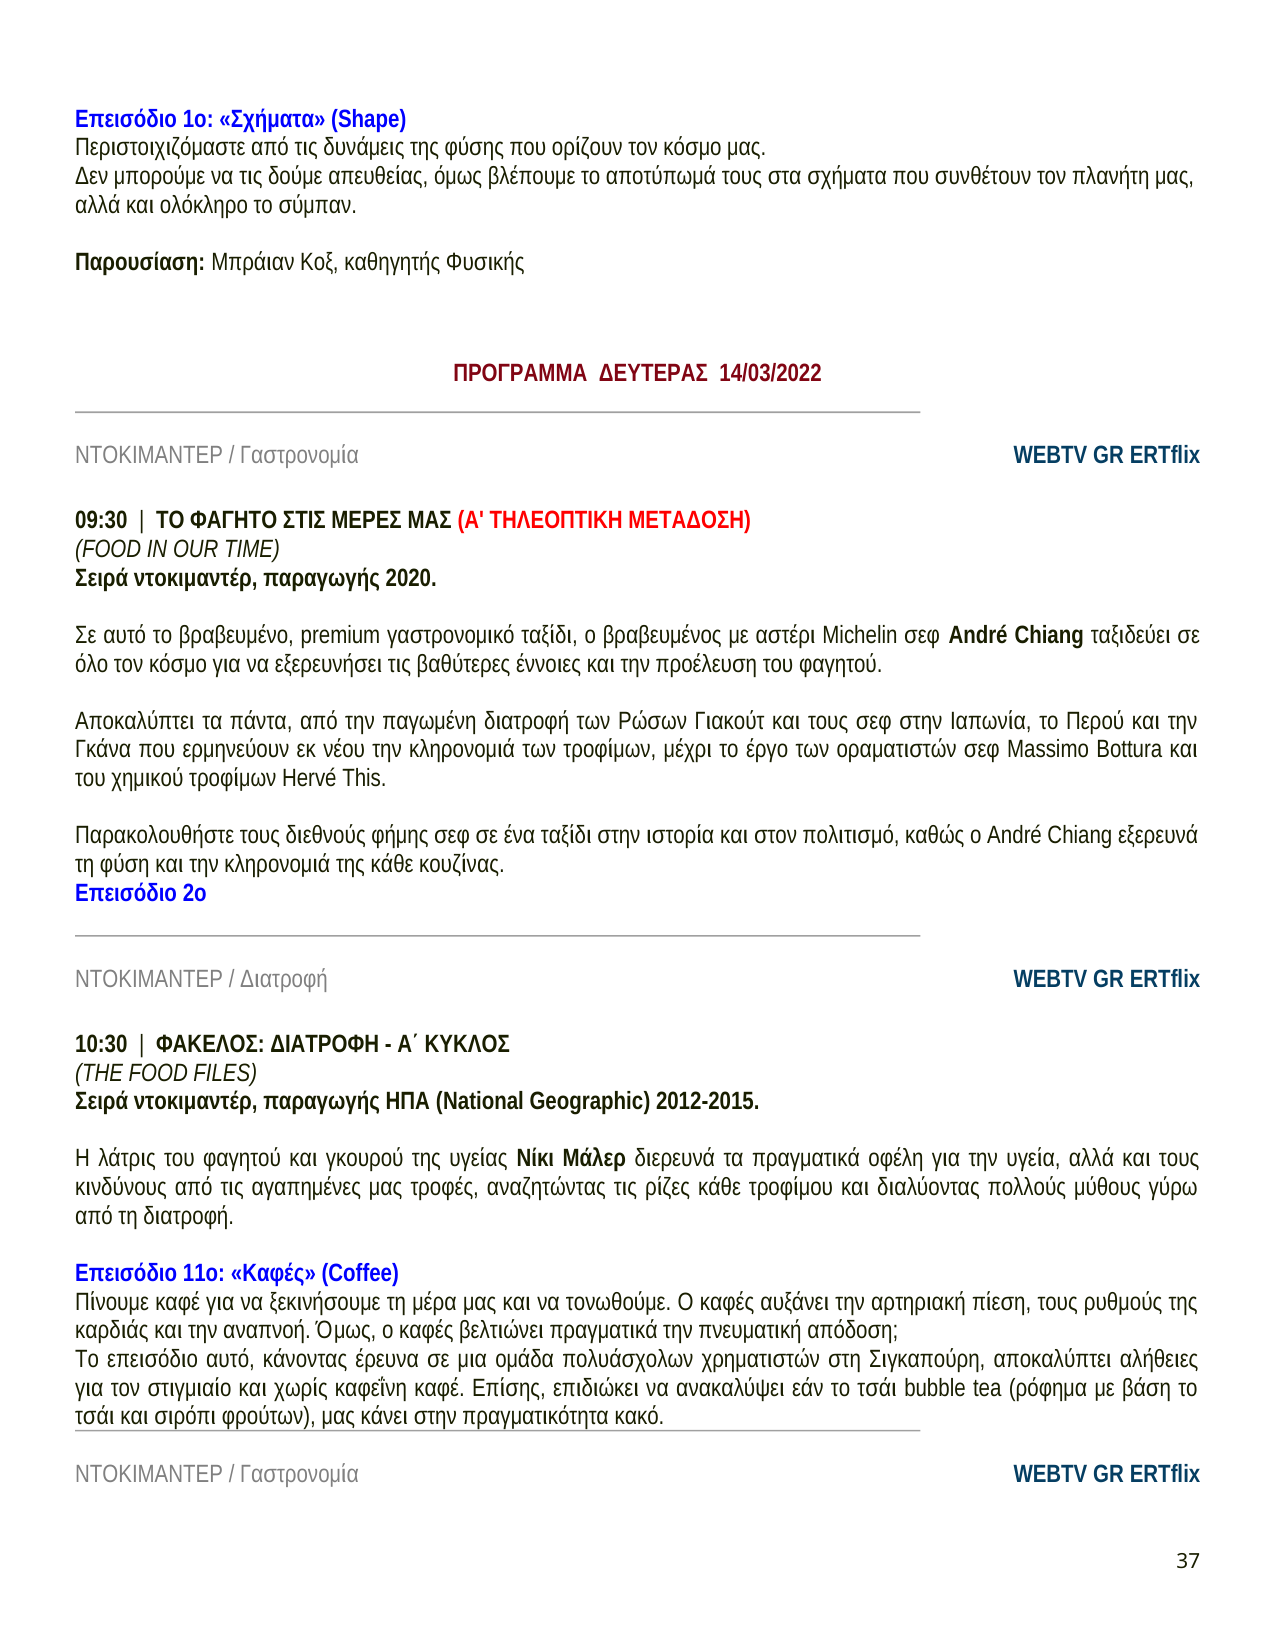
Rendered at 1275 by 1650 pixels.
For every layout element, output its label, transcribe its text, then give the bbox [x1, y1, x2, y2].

table_header ΝΤΟΚΙΜΑΝΤΕΡ / Γαστρονομία [75, 440, 637, 469]
table_header WEBTV GR ERTflix [638, 440, 1200, 469]
text 10:30 | ΦΑΚΕΛΟΣ: ΔΙΑΤΡΟΦΗ - Α΄ ΚΥΚΛΟΣ [75, 992, 1200, 1057]
text ΠΡΟΓΡΑΜΜΑ ΔΕΥΤΕΡΑΣ 14/03/2022 [75, 358, 1200, 386]
text Σειρά ντοκιμαντέρ, παραγωγής ΗΠΑ (National Geographic) 2012-2015. [75, 1086, 1200, 1115]
text Eπεισόδιο 2ο [75, 878, 1200, 906]
text Η λάτρις του φαγητού και γκουρού της υγείας Νίκι Μάλερ διερευνά τα πραγματικά οφέλη για την υγεία, αλλά και τους κινδύνους από τις αγαπημένες μας τροφές, αναζητώντας τις ρίζες κάθε τροφίμου και διαλύοντας πολλούς μύθους γύρω από τη διατροφή. [75, 1143, 1200, 1229]
table_header ΝΤΟΚΙΜΑΝΤΕΡ / Διατροφή [75, 964, 637, 992]
text Πίνουμε καφέ για να ξεκινήσουμε τη μέρα μας και να τονωθούμε. Ο καφές αυξάνει την αρτηριακή πίεση, τους ρυθμούς της καρδιάς και την αναπνοή. Όμως, ο καφές βελτιώνει πραγματικά την πνευματική απόδοση; [75, 1287, 1200, 1344]
text Eπεισόδιο 11o: «Καφές» (Coffee) [75, 1258, 1200, 1287]
text (THE FOOD FILES) [75, 1057, 1200, 1086]
table_header WEBTV GR ERTflix [638, 964, 1200, 992]
text Περιστοιχιζόμαστε από τις δυνάμεις της φύσης που ορίζουν τον κόσμο μας. Δεν μπορούμε να τις δούμε απευθείας, όμως βλέπουμε το αποτύπωμά τους στα σχήματα που συνθέτουν τον πλανήτη μας, αλλά και ολόκληρο το σύμπαν. [75, 132, 1200, 218]
text (FOOD IN OUR TIME) [75, 534, 1200, 563]
text 09:30 | ΤΟ ΦΑΓΗΤΟ ΣΤΙΣ ΜΕΡΕΣ ΜΑΣ (Α' ΤΗΛΕΟΠΤΙΚΗ ΜΕΤΑΔΟΣΗ) [75, 469, 1200, 534]
text Παρακολουθήστε τους διεθνούς φήμης σεφ σε ένα ταξίδι στην ιστορία και στον πολιτισμό, καθώς ο André Chiang εξερευνά τη φύση και την κληρονομιά της κάθε κουζίνας. [75, 820, 1200, 878]
table_header ΝΤΟΚΙΜΑΝΤΕΡ / Γαστρονομία [75, 1459, 637, 1487]
text Eπεισόδιο 1ο: «Σχήματα» (Shape) [75, 75, 1200, 132]
table_header WEBTV GR ERTflix [638, 1459, 1200, 1487]
text Σειρά ντοκιμαντέρ, παραγωγής 2020. [75, 563, 1200, 591]
text Αποκαλύπτει τα πάντα, από την παγωμένη διατροφή των Ρώσων Γιακούτ και τους σεφ στην Ιαπωνία, το Περού και την Γκάνα που ερμηνεύουν εκ νέου την κληρονομιά των τροφίμων, μέχρι το έργο των οραματιστών σεφ Massimo Bottura και του χημικού τροφίμων Hervé This. [75, 706, 1200, 792]
text Σε αυτό το βραβευμένο, premium γαστρονομικό ταξίδι, ο βραβευμένος με αστέρι Michelin σεφ André Chiang ταξιδεύει σε όλο τον κόσμο για να εξερευνήσει τις βαθύτερες έννοιες και την προέλευση του φαγητού. [75, 620, 1200, 677]
text Παρουσίαση: Μπράιαν Κοξ, καθηγητής Φυσικής [75, 247, 1200, 276]
text Το επεισόδιο αυτό, κάνοντας έρευνα σε μια ομάδα πολυάσχολων χρηματιστών στη Σιγκαπούρη, αποκαλύπτει αλήθειες για τον στιγμιαίο και χωρίς καφεΐνη καφέ. Επίσης, επιδιώκει να ανακαλύψει εάν το τσάι bubble tea (ρόφημα με βάση το τσάι και σιρόπι φρούτων), μας κάνει στην πραγματικότητα κακό. [75, 1344, 1200, 1430]
